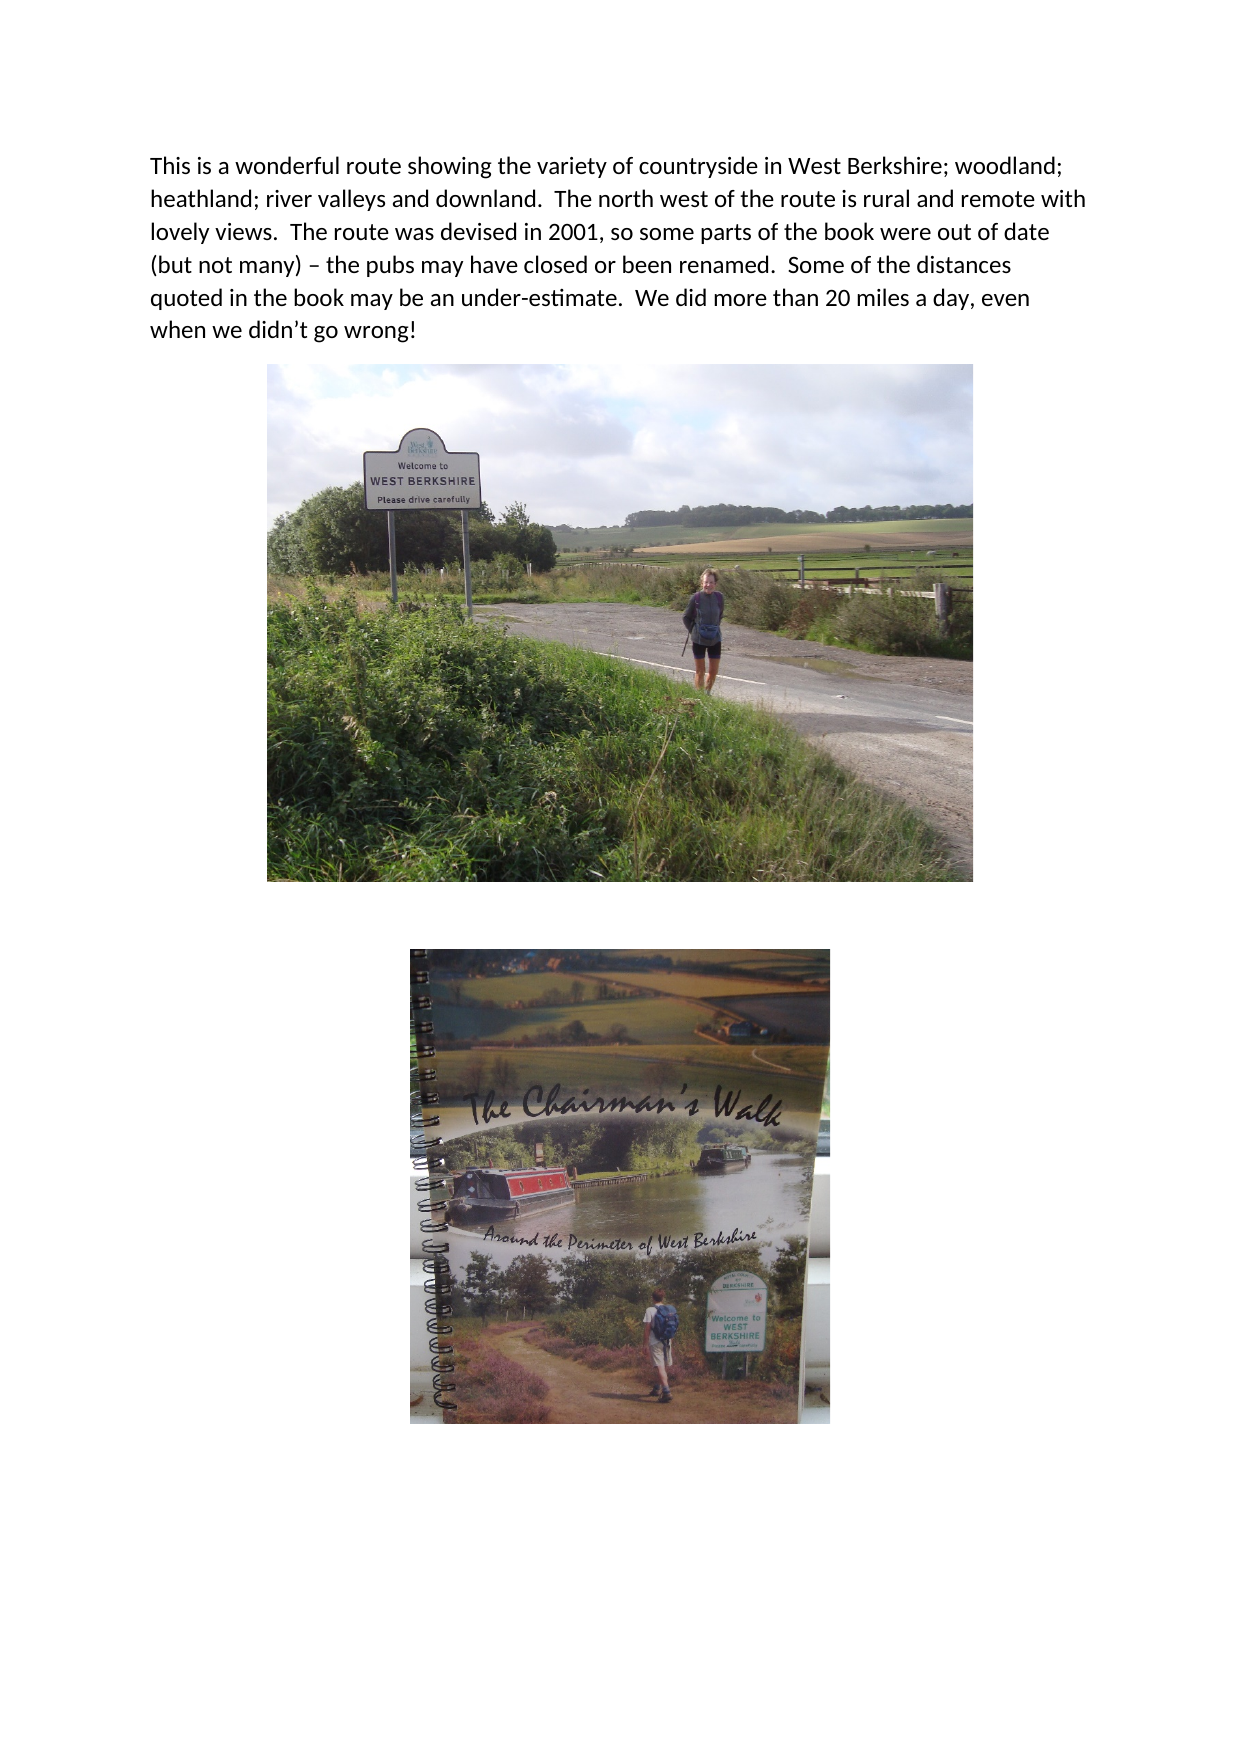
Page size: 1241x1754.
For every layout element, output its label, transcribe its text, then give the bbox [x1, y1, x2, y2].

picture [410, 949, 831, 1424]
text This is a wonderful route showing the variety of countryside in West Berkshire; woodland; heathland; river valleys and downland. The north west of the route is rural and remote with lovely views. The route was devised in 2001, so some parts of the book were out of date (but not many) – the pubs may have closed or been renamed. Some of the distances quoted in the book may be an under-estimate. We did more than 20 miles a day, even when we didn’t go wrong! [150, 150, 1090, 345]
picture [267, 364, 974, 882]
